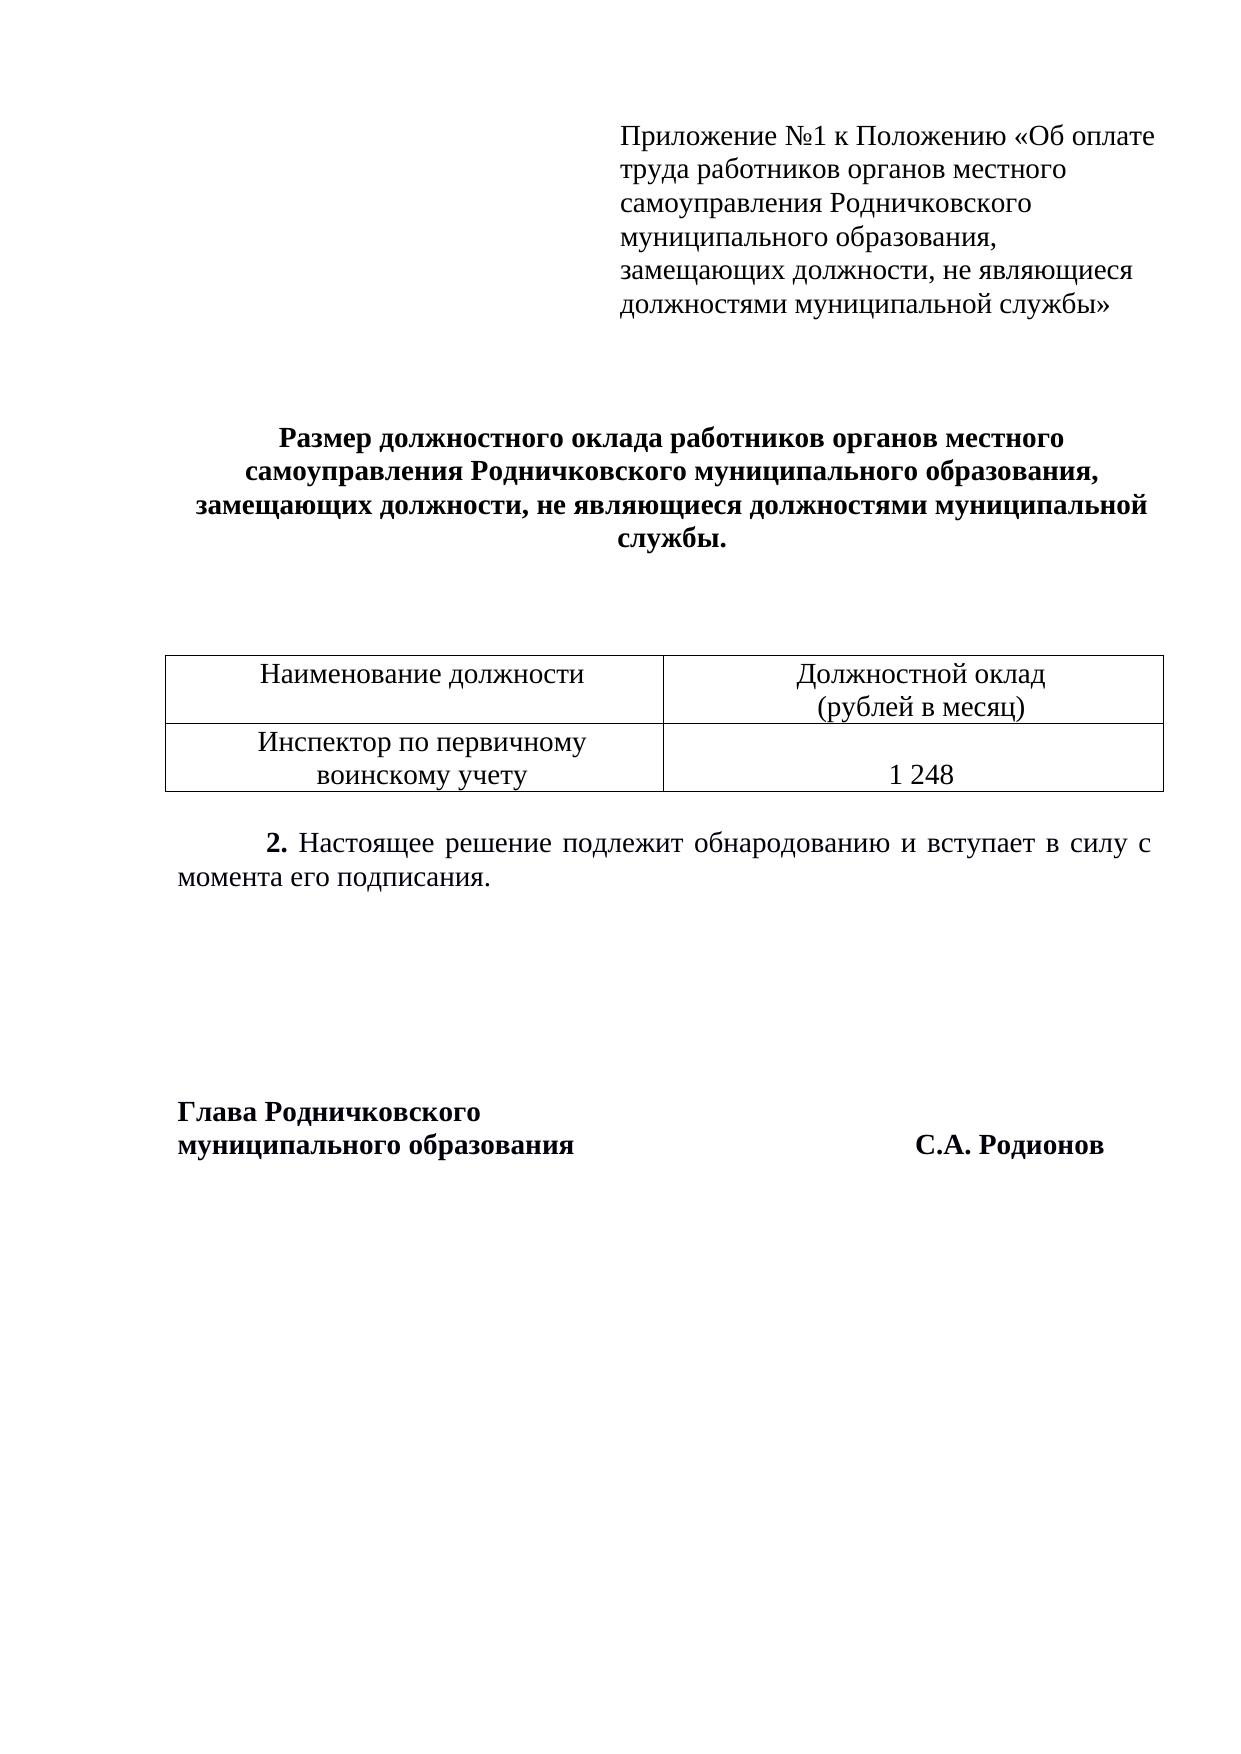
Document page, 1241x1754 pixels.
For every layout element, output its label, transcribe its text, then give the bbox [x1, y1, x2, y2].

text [620, 118, 1166, 185]
table_header Должностной оклад (рублей в месяц) [664, 656, 1163, 723]
text замещающих должности, не являющиеся должностями муниципальной службы» [620, 252, 1166, 319]
text 2. Настоящее решение подлежит обнародованию и вступает в силу с момента его подписания. [177, 826, 1152, 893]
table_header Наименование должности [166, 656, 663, 723]
text муниципального образования С.А. Родионов [177, 1127, 1152, 1161]
text Размер должностного оклада работников органов местного самоуправления Родничковского муниципального образования, [177, 420, 1166, 487]
table_cell 1 248 [664, 724, 1163, 791]
text самоуправления Родничковского муниципального образования, [620, 185, 1166, 252]
text Глава Родничковского [177, 1094, 1152, 1127]
table_cell Инспектор по первичному воинскому учету [166, 724, 663, 791]
text замещающих должности, не являющиеся должностями муниципальной службы. [177, 487, 1166, 554]
